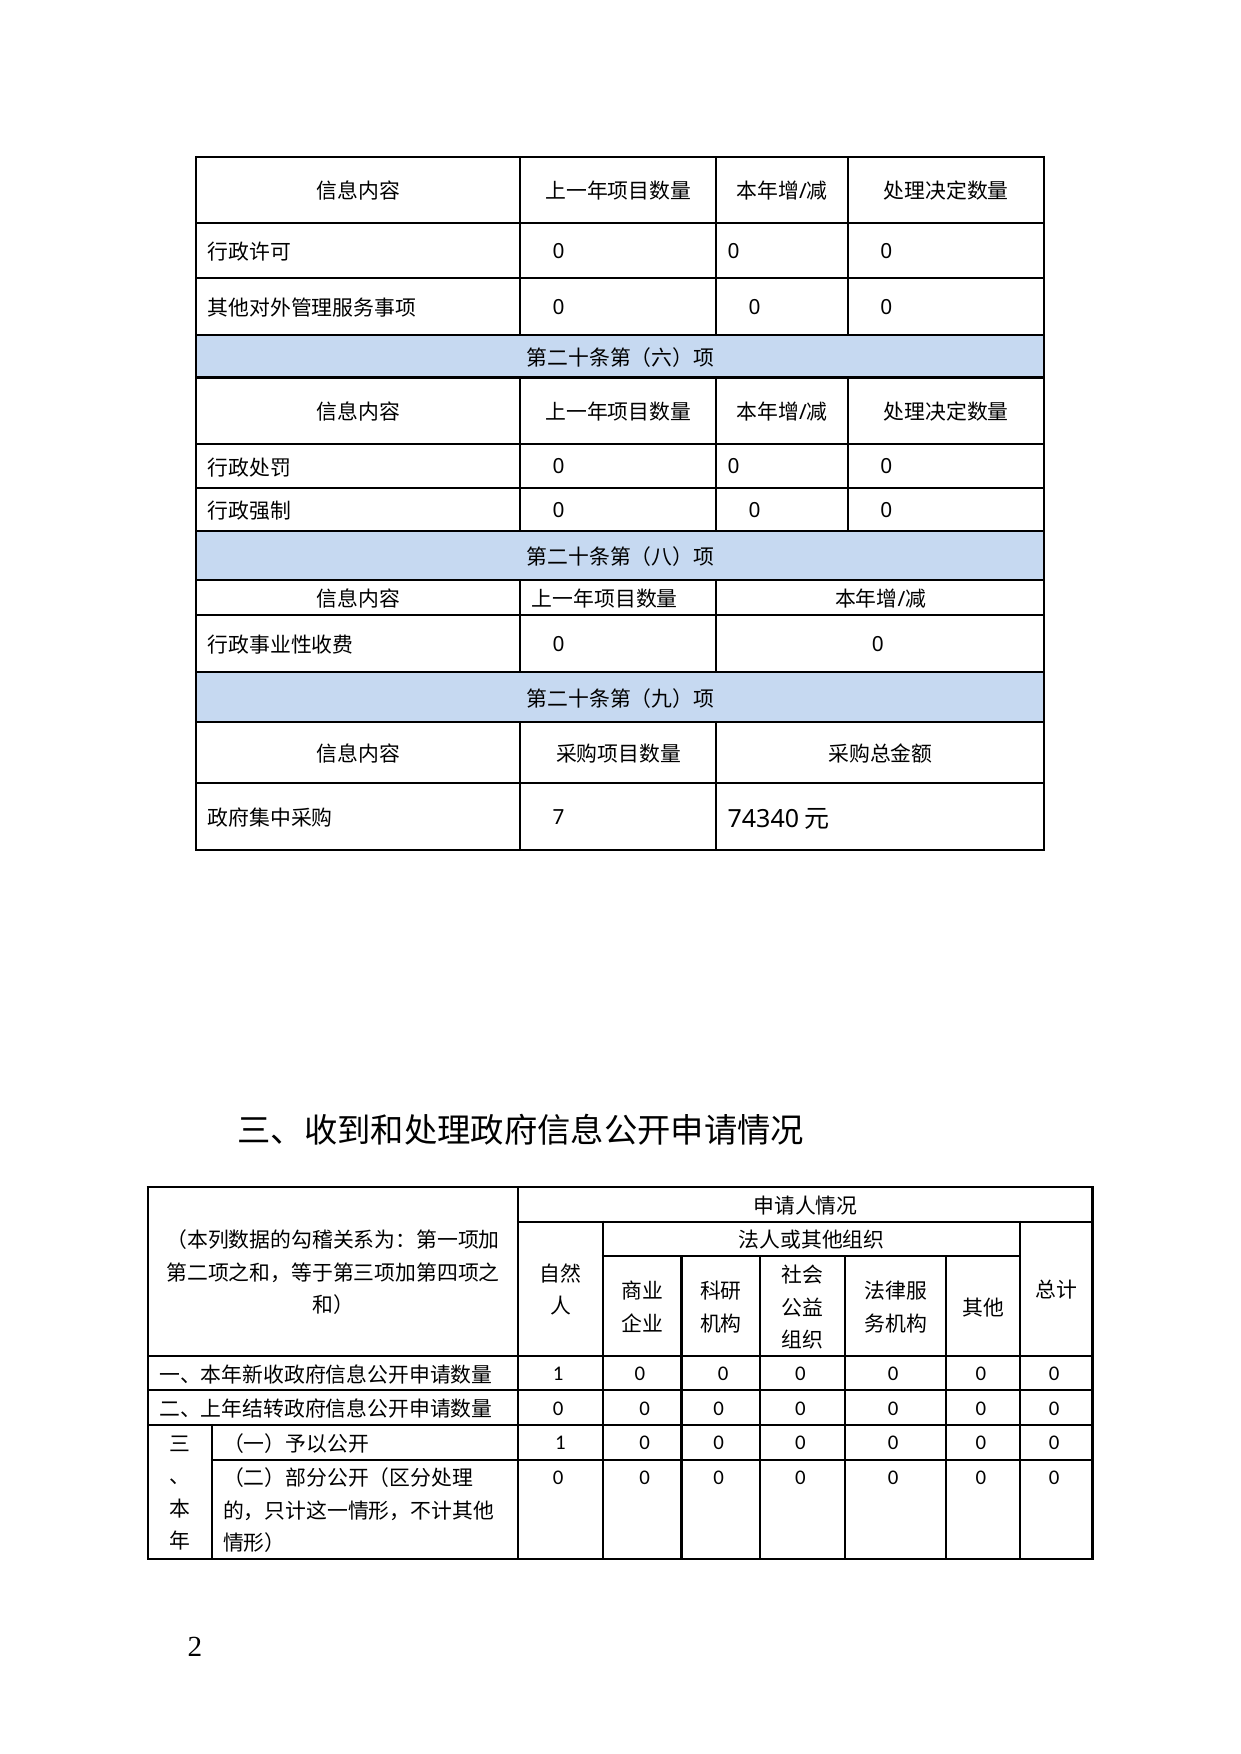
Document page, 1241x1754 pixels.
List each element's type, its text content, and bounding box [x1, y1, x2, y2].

table_cell 0 [521, 279, 715, 334]
table_cell 商业企业 [604, 1257, 680, 1355]
table_cell 0 [683, 1426, 759, 1458]
table_cell 0 [947, 1391, 1019, 1424]
table_cell 0 [604, 1461, 680, 1558]
table_cell （一）予以公开 [213, 1426, 517, 1458]
table_cell 科研机构 [683, 1257, 759, 1355]
table_cell 法律服务机构 [846, 1257, 945, 1355]
table_cell 行政处罚 [197, 445, 519, 487]
text 三、收到和处理政府信息公开申请情况 [187, 1096, 1053, 1161]
table_cell 0 [849, 279, 1043, 334]
table_cell 0 [519, 1461, 602, 1558]
table_cell 0 [1021, 1461, 1091, 1558]
table_cell 0 [846, 1357, 945, 1389]
table_cell 信息内容 [197, 158, 519, 222]
table_cell 0 [846, 1461, 945, 1558]
table_cell 0 [849, 445, 1043, 487]
table_cell 第二十条第（八）项 [197, 532, 1043, 579]
table_cell 总计 [1021, 1223, 1091, 1355]
table_cell 采购项目数量 [521, 723, 715, 782]
table_cell 第二十条第（六）项 [197, 336, 1043, 376]
table_cell 1 [519, 1426, 602, 1458]
table_cell 0 [761, 1391, 844, 1424]
table_cell 0 [761, 1357, 844, 1389]
table_cell 上一年项目数量 [521, 379, 715, 442]
table_cell 0 [849, 224, 1043, 277]
table_cell 第二十条第（九）项 [197, 673, 1043, 721]
table_cell 其他 [947, 1257, 1019, 1355]
table_header （本列数据的勾稽关系为：第一项加第二项之和，等于第三项加第四项之和） [149, 1188, 517, 1355]
table_cell 0 [604, 1391, 680, 1424]
table_cell 上一年项目数量 [521, 158, 715, 222]
table_cell 0 [846, 1391, 945, 1424]
table_cell 0 [947, 1357, 1019, 1389]
table_cell 自然人 [519, 1223, 602, 1355]
table_cell 信息内容 [197, 379, 519, 442]
table_cell 0 [521, 445, 715, 487]
table_cell （二）部分公开（区分处理的，只计这一情形，不计其他情形） [213, 1461, 517, 1558]
table_cell 行政许可 [197, 224, 519, 277]
table_cell 0 [521, 616, 715, 671]
table_cell 0 [761, 1461, 844, 1558]
table_cell 政府集中采购 [197, 784, 519, 849]
table_cell 本年增/减 [717, 581, 1043, 614]
table_cell 7 [521, 784, 715, 849]
table_cell 0 [521, 224, 715, 277]
table_cell 0 [604, 1426, 680, 1458]
table_cell 行政强制 [197, 489, 519, 530]
table_cell 社会公益组织 [761, 1257, 844, 1355]
table_header 申请人情况 [519, 1188, 1091, 1221]
table_cell 0 [717, 489, 847, 530]
table_cell 三、本年度办理结果 [149, 1426, 211, 1558]
table_cell 0 [521, 489, 715, 530]
table_cell 0 [683, 1391, 759, 1424]
table_cell 0 [717, 279, 847, 334]
table_cell 0 [604, 1357, 680, 1389]
table_cell 0 [1021, 1391, 1091, 1424]
table_cell 一、本年新收政府信息公开申请数量 [149, 1357, 517, 1389]
table_cell 0 [683, 1461, 759, 1558]
table_cell 0 [947, 1426, 1019, 1458]
table_cell 0 [717, 445, 847, 487]
table_cell 本年增/减 [717, 158, 847, 222]
table_cell 信息内容 [197, 581, 519, 614]
table_cell 行政事业性收费 [197, 616, 519, 671]
table_cell 上一年项目数量 [521, 581, 715, 614]
table_cell 0 [1021, 1357, 1091, 1389]
table_cell 0 [1021, 1426, 1091, 1458]
table_cell 其他对外管理服务事项 [197, 279, 519, 334]
table_cell 0 [717, 616, 1043, 671]
table_cell 处理决定数量 [849, 379, 1043, 442]
table_cell 0 [761, 1426, 844, 1458]
table_cell 采购总金额 [717, 723, 1043, 782]
table_cell 0 [717, 224, 847, 277]
table_cell 0 [846, 1426, 945, 1458]
table_cell 法人或其他组织 [604, 1223, 1019, 1255]
table_cell 处理决定数量 [849, 158, 1043, 222]
table_cell 0 [683, 1357, 759, 1389]
table_cell 本年增/减 [717, 379, 847, 442]
table_cell 1 [519, 1357, 602, 1389]
table_cell 信息内容 [197, 723, 519, 782]
table_cell 二、上年结转政府信息公开申请数量 [149, 1391, 517, 1424]
table_cell 0 [519, 1391, 602, 1424]
table_cell 0 [947, 1461, 1019, 1558]
table_cell 0 [849, 489, 1043, 530]
table_cell 74340元 [717, 784, 1043, 849]
